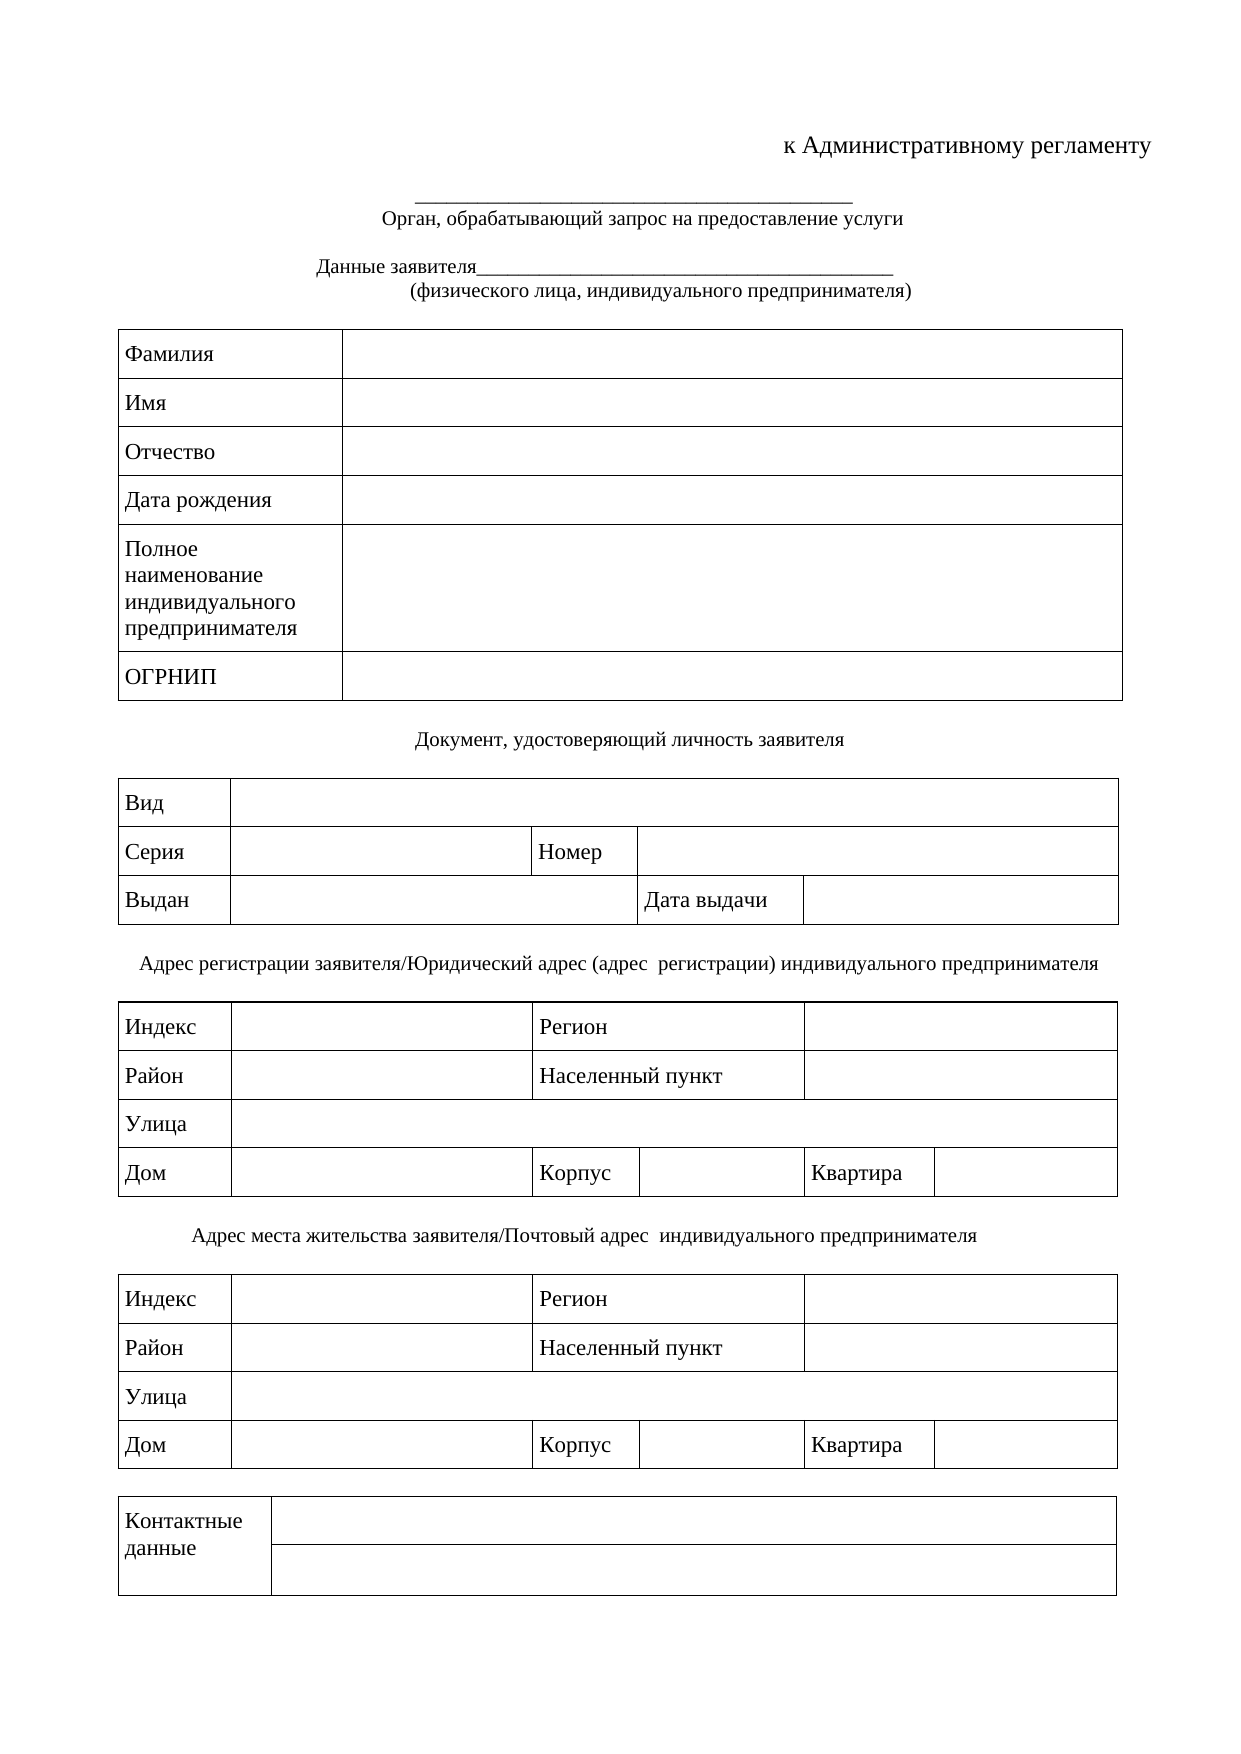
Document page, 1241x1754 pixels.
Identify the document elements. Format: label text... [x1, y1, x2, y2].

table_header Индекс [119, 1275, 231, 1322]
table_cell Населенный пункт [533, 1324, 804, 1371]
table_header [231, 779, 1118, 826]
table_header [232, 1275, 532, 1322]
table_cell [638, 827, 1118, 875]
table_header Регион [533, 1003, 804, 1050]
table_cell [805, 1324, 1117, 1371]
text Адрес регистрации заявителя/Юридический адрес (адрес регистрации) индивидуального предпринимателя [118, 951, 1152, 975]
table_header Вид [119, 779, 230, 826]
table_cell [935, 1421, 1117, 1468]
table_cell Выдан [119, 876, 230, 923]
table_cell [232, 1051, 532, 1099]
table_cell Дата выдачи [638, 876, 803, 923]
table_header [805, 1003, 1117, 1050]
table_cell [935, 1148, 1117, 1196]
text Орган, обрабатывающий запрос на предоставление услуги [118, 206, 1152, 230]
table_header Фамилия [119, 330, 342, 377]
text к Административному регламенту [118, 130, 1152, 158]
table_cell [343, 427, 1122, 475]
table_cell ОГРНИП [119, 652, 342, 700]
table_cell Отчество [119, 427, 342, 475]
table_cell [343, 652, 1122, 700]
table_cell [231, 876, 637, 923]
table_cell Дата рождения [119, 476, 342, 523]
table_cell Дом [119, 1421, 231, 1468]
table_cell [640, 1421, 804, 1468]
table_cell [232, 1372, 1117, 1420]
table_header [343, 330, 1122, 377]
table_cell Квартира [805, 1148, 934, 1196]
table_cell Номер [532, 827, 637, 875]
table_cell Корпус [533, 1421, 639, 1468]
table_cell Район [119, 1324, 231, 1371]
table_cell Улица [119, 1100, 231, 1147]
table_cell [272, 1545, 1116, 1595]
table_cell Улица [119, 1372, 231, 1420]
table_cell [805, 1051, 1117, 1099]
table_cell [231, 827, 531, 875]
table_cell Имя [119, 379, 342, 426]
table_header Регион [533, 1275, 804, 1322]
table_cell [232, 1148, 532, 1196]
text Документ, удостоверяющий личность заявителя [118, 727, 1152, 751]
table_cell Квартира [805, 1421, 934, 1468]
text Данные заявителя________________________________________ [118, 254, 1152, 278]
table_cell Населенный пункт [533, 1051, 804, 1099]
table_cell [232, 1421, 532, 1468]
table_cell [232, 1324, 532, 1371]
table_cell Серия [119, 827, 230, 875]
text Адрес места жительства заявителя/Почтовый адрес индивидуального предпринимателя [118, 1223, 1152, 1247]
table_cell [640, 1148, 804, 1196]
text __________________________________________ [118, 182, 1152, 206]
table_cell Район [119, 1051, 231, 1099]
table_cell Дом [119, 1148, 231, 1196]
table_cell Корпус [533, 1148, 639, 1196]
table_header Индекс [119, 1003, 231, 1050]
table_cell [232, 1100, 1117, 1147]
table_header [805, 1275, 1117, 1322]
text (физического лица, индивидуального предпринимателя) [118, 278, 1152, 302]
table_cell [804, 876, 1118, 923]
table_header Контактные данные [119, 1497, 271, 1595]
table_cell [343, 476, 1122, 523]
table_cell [343, 379, 1122, 426]
table_cell [343, 525, 1122, 651]
table_cell Полное наименование индивидуального предпринимателя [119, 525, 342, 651]
table_header [272, 1497, 1116, 1544]
table_header [232, 1003, 532, 1050]
